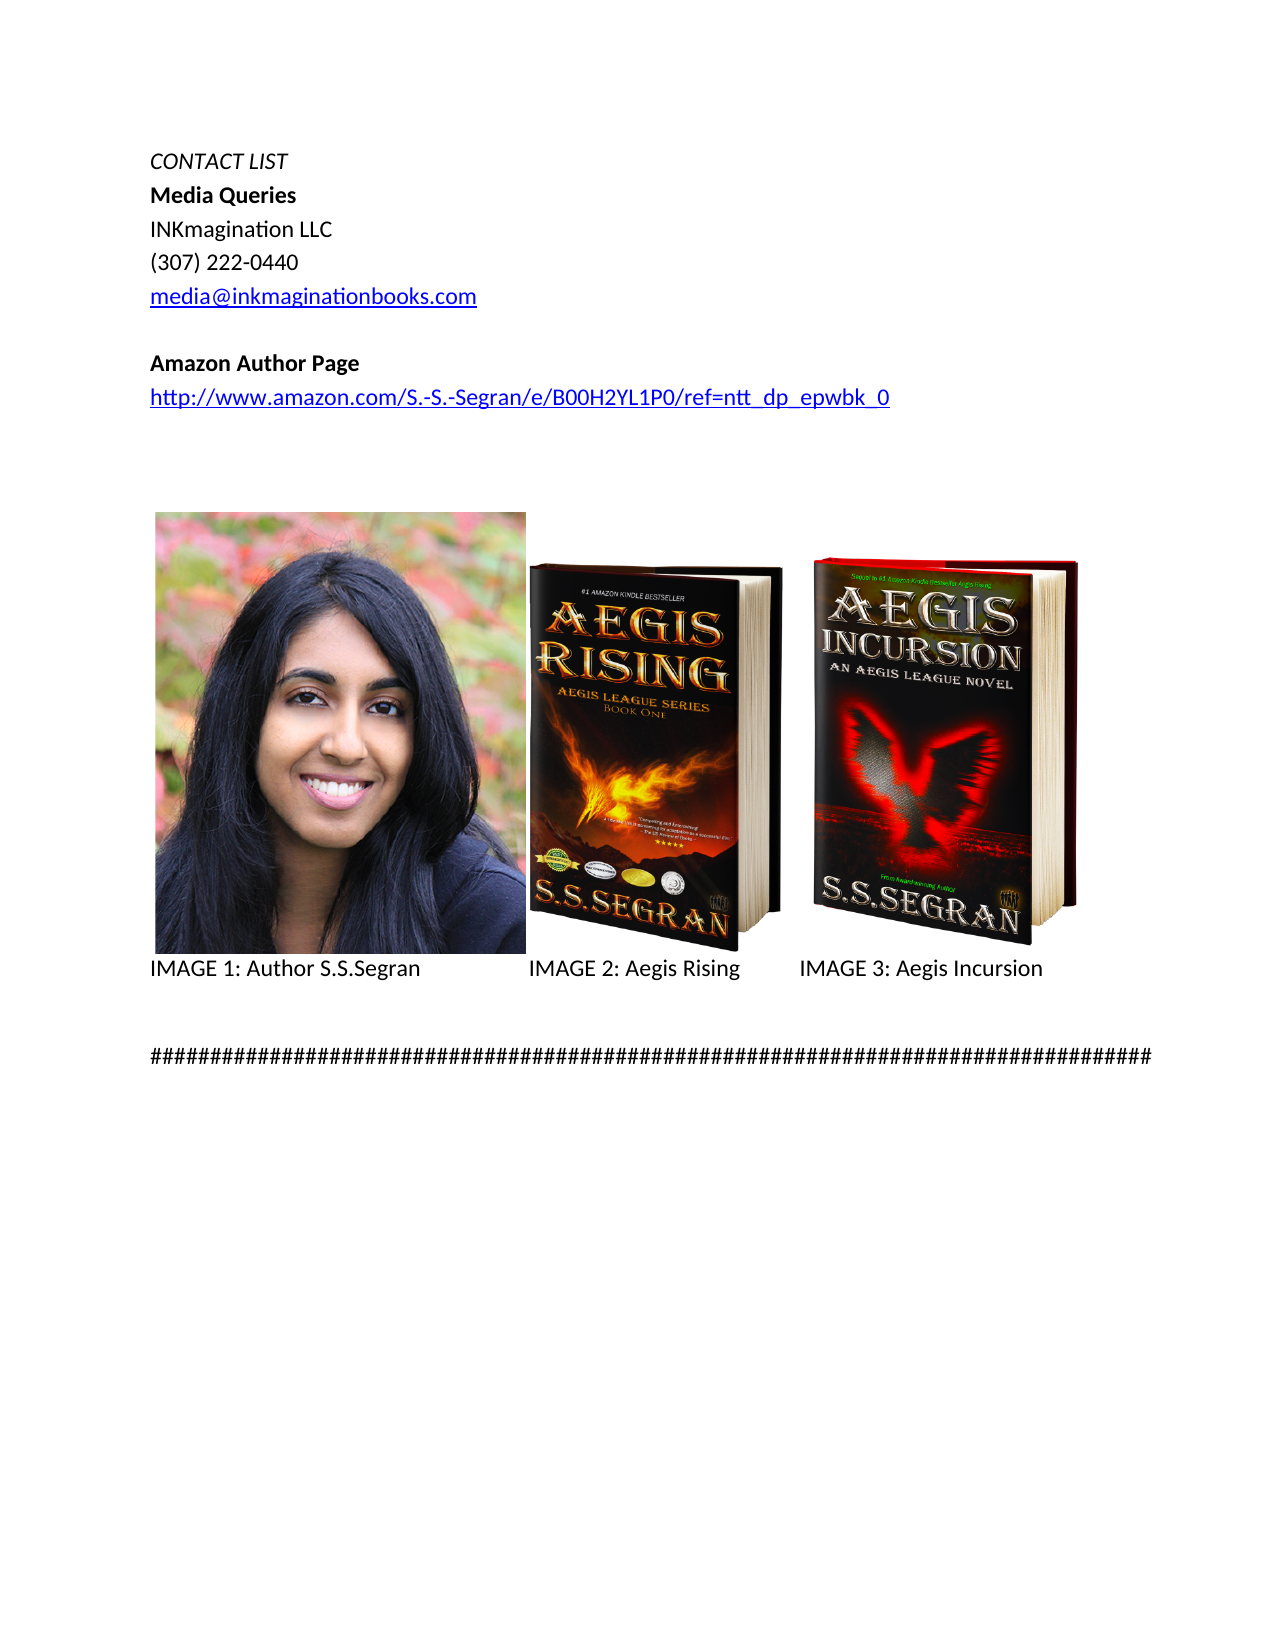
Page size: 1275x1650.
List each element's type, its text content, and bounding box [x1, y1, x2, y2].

text media@inkmaginationbooks.com [150, 281, 1154, 310]
text (307) 222-0440 [150, 247, 1154, 277]
text IMAGE 1: Author S.S.Segran IMAGE 2: Aegis Rising IMAGE 3: Aegis Incursion [150, 953, 1154, 983]
text Media Queries [150, 180, 1154, 209]
text CONTACT LIST [150, 146, 1154, 176]
text http://www.amazon.com/S.-S.-Segran/e/B00H2YL1P0/ref=ntt_dp_epwbk_0 [150, 382, 1154, 411]
text #################################################################################### [150, 1041, 1154, 1071]
text INKmagination LLC [150, 214, 1154, 243]
picture [155, 512, 1101, 954]
text Amazon Author Page [150, 348, 1154, 377]
